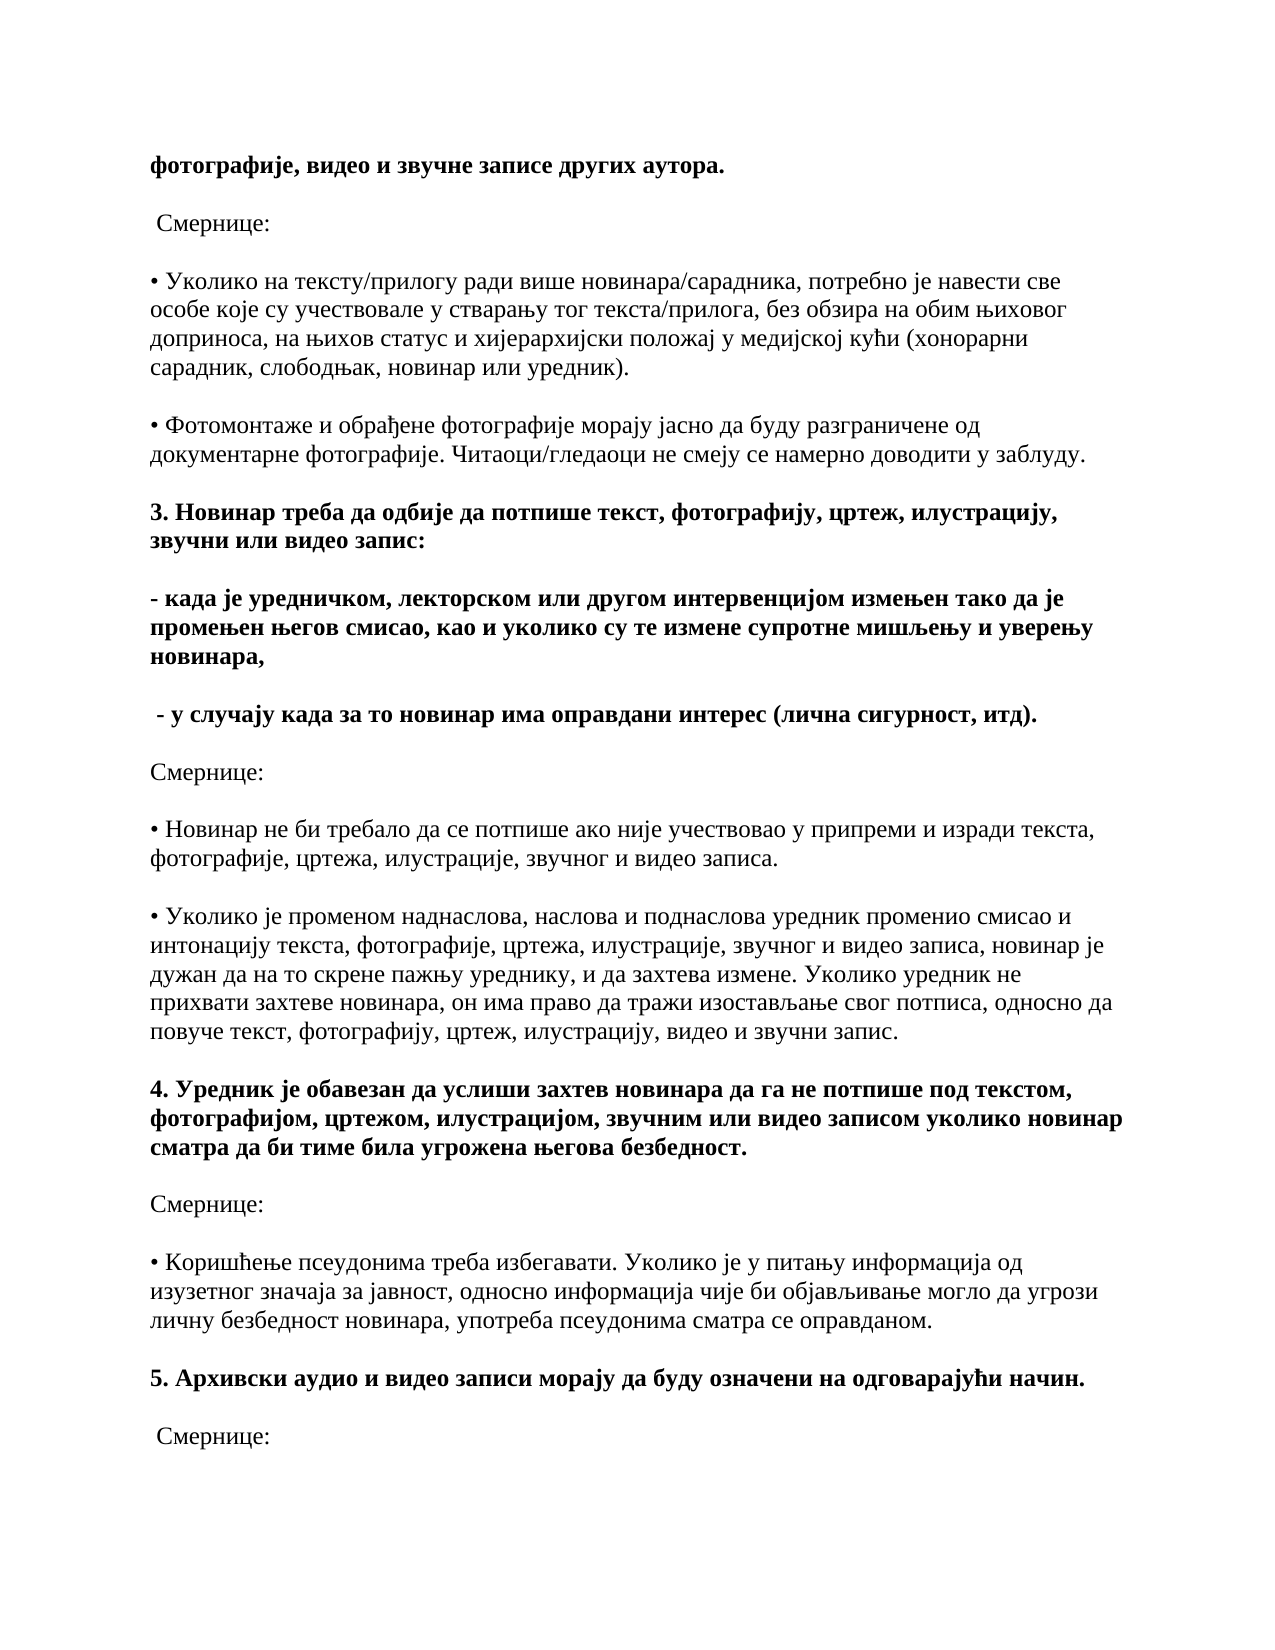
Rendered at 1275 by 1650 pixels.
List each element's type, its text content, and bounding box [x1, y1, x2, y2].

text • Уколико на тексту/прилогу ради више новинара/сарадника, потребно је навести све особе које су учествовале у стварању тог текста/прилога, без обзира на обим њиховог доприноса, на њихов статус и хијерархијски положај у медијској кући (хонорарни сарадник, слободњак, новинар или уредник). [150, 266, 1125, 381]
text 3. Новинар треба да одбије да потпише текст, фотографију, цртеж, илустрацију, звучни или видео запис: [150, 497, 1125, 554]
text • Коришћење псеудонима треба избегавати. Уколико је у питању информација од изузетног значаја за јавност, односно информација чије би објављивање могло да угрози личну безбедност новинара, употреба псеудонима сматра се оправданом. [150, 1247, 1125, 1334]
text Смернице: [150, 1421, 1125, 1449]
text Смернице: [150, 208, 1125, 237]
text - када је уредничком, лекторском или другом интервенцијом измењен тако да је промењен његов смисао, као и уколико су те измене супротне мишљењу и уверењу новинара, [150, 583, 1125, 669]
text Смернице: [150, 757, 1125, 785]
text - у случају када за то новинар има оправдани интерес (лична сигурност, итд). [150, 699, 1125, 727]
text фотографије, видео и звучне записе других аутора. [150, 150, 1125, 179]
text • Уколико је променом наднаслова, наслова и поднаслова уредник променио смисао и интонацију текста, фотографије, цртежа, илустрације, звучног и видео записа, новинар је дужан да на то скрене пажњу уреднику, и да захтева измене. Уколико уредник не прихвати захтеве новинара, он има право да тражи изостављање свог потписа, односно да повуче текст, фотографију, цртеж, илустрацију, видео и звучни запис. [150, 901, 1125, 1045]
text • Новинар не би требало да се потпише ако није учествовао у припреми и изради текста, фотографије, цртежа, илустрације, звучног и видео записа. [150, 814, 1125, 872]
text 5. Архивски аудио и видео записи морају да буду означени на одговарајући начин. [150, 1363, 1125, 1392]
text • Фотомонтаже и обрађене фотографије морају јасно да буду разграничене од документарне фотографије. Читаоци/гледаоци не смеју се намерно доводити у заблуду. [150, 410, 1125, 467]
text Смернице: [150, 1189, 1125, 1218]
text 4. Уредник је обавезан да услиши захтев новинара да га не потпише под текстом, фотографијом, цртежом, илустрацијом, звучним или видео записом уколико новинар сматра да би тиме била угрожена његова безбедност. [150, 1074, 1125, 1160]
